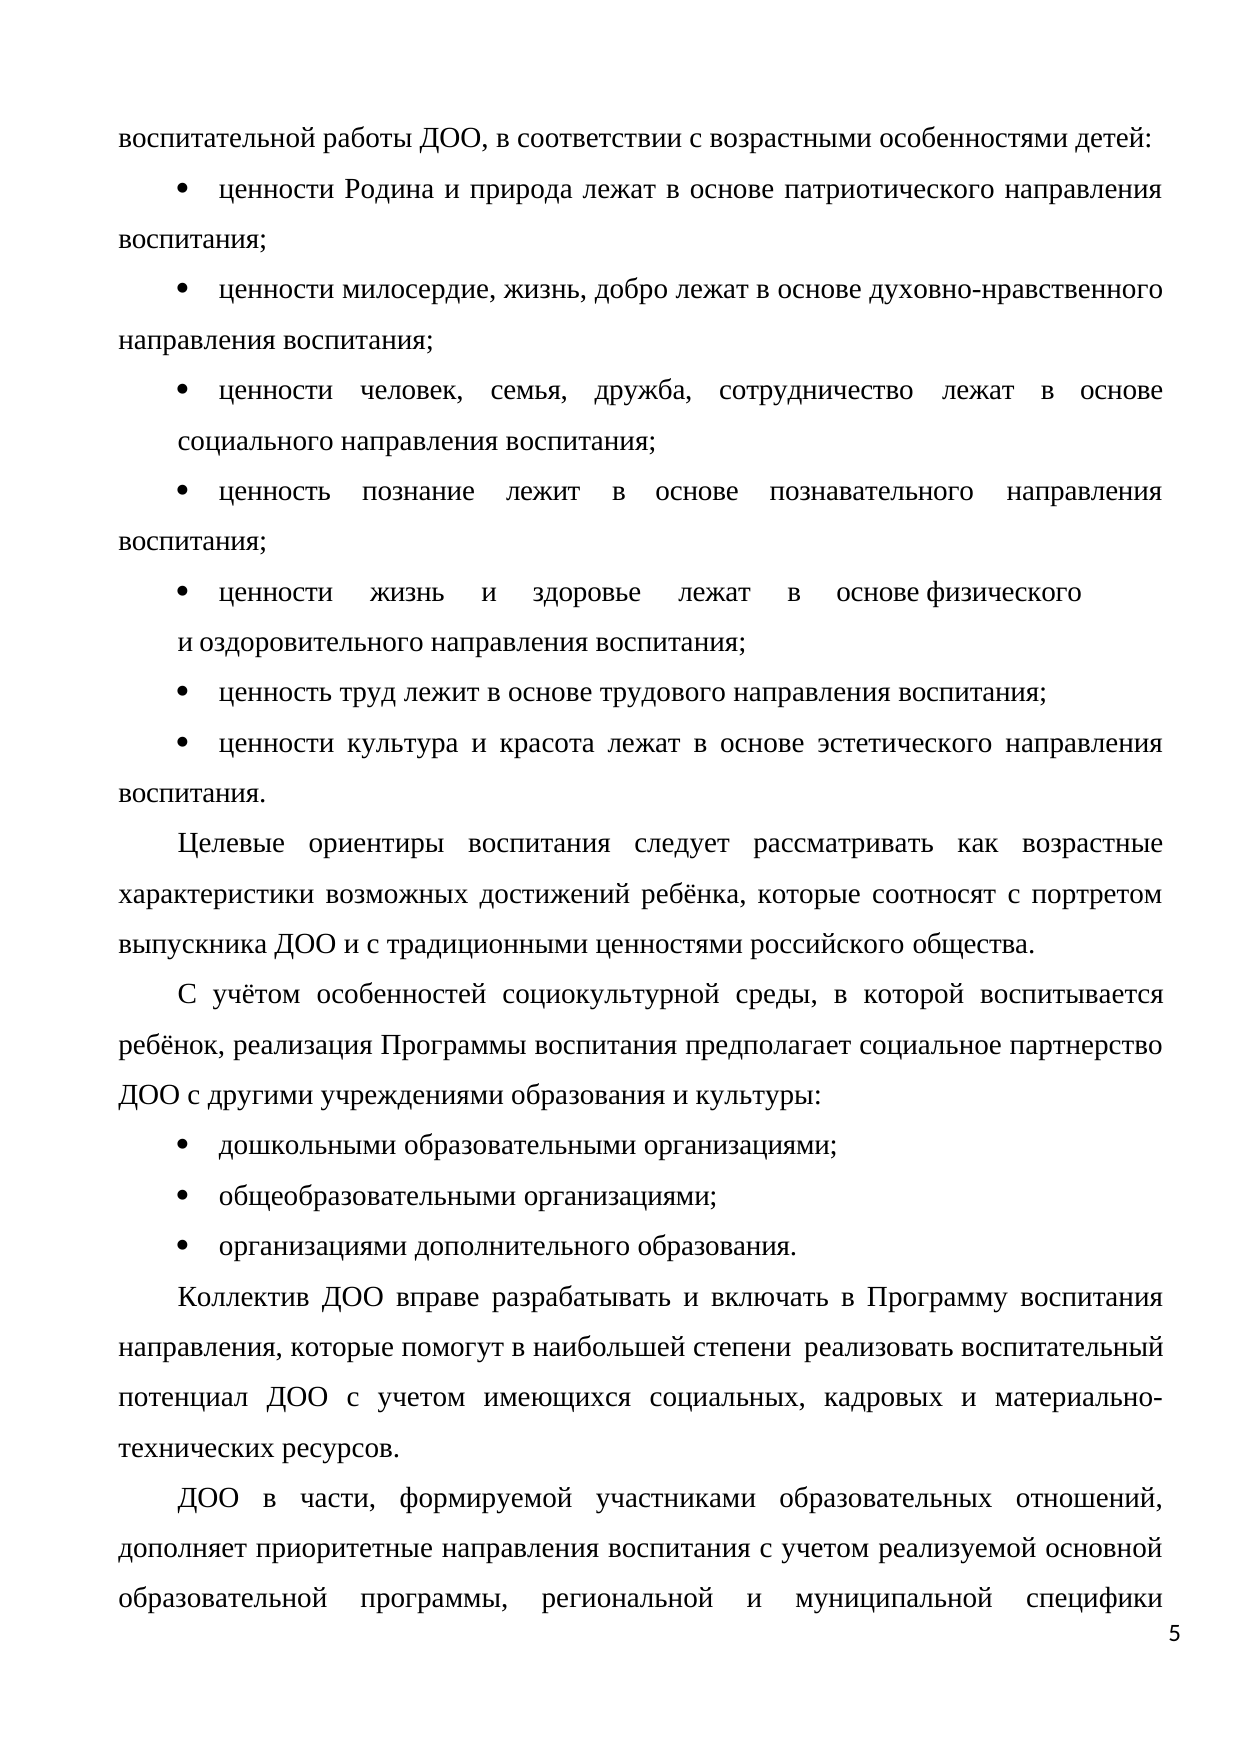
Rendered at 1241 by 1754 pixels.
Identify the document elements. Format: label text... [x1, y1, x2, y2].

list организациями дополнительного образования. [118, 1228, 1163, 1262]
text Коллектив ДОО вправе разрабатывать и включать в Программу воспитания направления, которые помогут в наибольшей степени реализовать воспитательный потенциал ДОО с учетом имеющихся социальных, кадровых и материально-технических ресурсов. [118, 1279, 1163, 1463]
list ценности жизнь и здоровье лежат в основе физического [118, 574, 1163, 607]
list ценность труд лежит в основе трудового направления воспитания; [118, 674, 1163, 708]
list ценности Родина и природа лежат в основе патриотического направления воспитания; [118, 171, 1163, 255]
list дошкольными образовательными организациями; [118, 1127, 1163, 1161]
text Целевые ориентиры воспитания следует рассматривать как возрастные характеристики возможных достижений ребёнка, которые соотносят с портретом выпускника ДОО и с традиционными ценностями российского общества. [118, 826, 1163, 960]
list ценности человек, семья, дружба, сотрудничество лежат в основе [118, 372, 1163, 406]
list общеобразовательными организациями; [118, 1178, 1163, 1212]
list ценности культура и красота лежат в основе эстетического направления воспитания. [118, 725, 1163, 809]
list социального направления воспитания; [118, 423, 1163, 456]
list ценности милосердие, жизнь, добро лежат в основе духовно-нравственного направления воспитания; [118, 272, 1163, 356]
list и оздоровительного направления воспитания; [118, 624, 1163, 658]
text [118, 1480, 1163, 1614]
list ценность познание лежит в основе познавательного направления воспитания; [118, 473, 1163, 557]
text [118, 121, 1163, 154]
text С учётом особенностей социокультурной среды, в которой воспитывается ребёнок, реализация Программы воспитания предполагает социальное партнерство ДОО с другими учреждениями образования и культуры: [118, 977, 1163, 1111]
